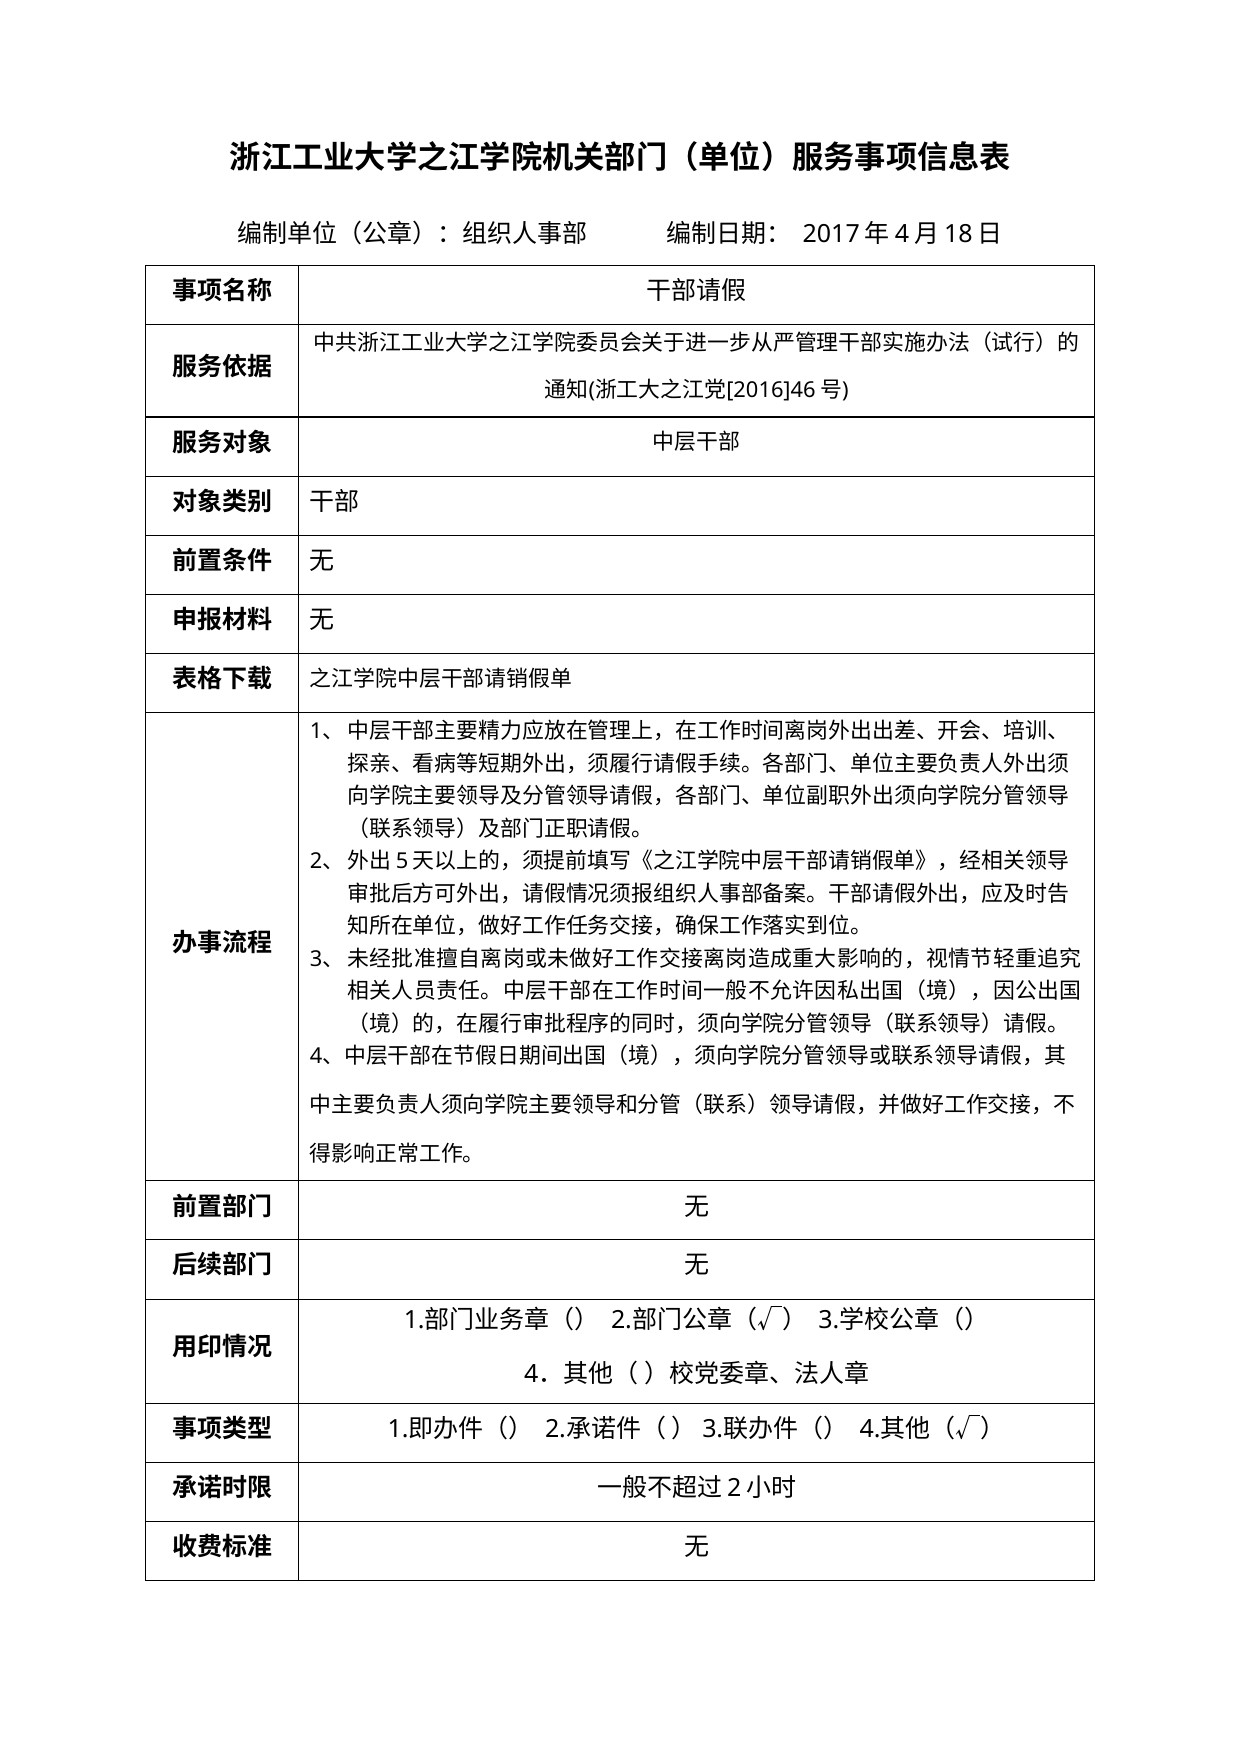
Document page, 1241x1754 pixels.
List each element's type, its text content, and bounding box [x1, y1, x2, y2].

table_cell 承诺时限 [146, 1463, 298, 1521]
table_cell 1.即办件（） 2.承诺件（ ） 3.联办件（） 4.其他（√） [299, 1404, 1094, 1462]
table_cell 无 [299, 536, 1094, 594]
table_cell 无 [299, 595, 1094, 653]
table_cell 服务对象 [146, 418, 298, 476]
table_cell 无 [299, 1522, 1094, 1580]
table_cell 干部 [299, 477, 1094, 534]
table_cell 一般不超过2小时 [299, 1463, 1094, 1521]
table_cell 办事流程 [146, 713, 298, 1180]
table_cell 服务依据 [146, 325, 298, 416]
table_cell 收费标准 [146, 1522, 298, 1580]
table_cell 中层干部 [299, 418, 1094, 476]
table_cell 中层干部主要精力应放在管理上，在工作时间离岗外出出差、开会、培训、探亲、看病等短期外出，须履行请假手续。各部门、单位主要负责人外出须向学院主要领导及分管领导请假，各部门、单位副职外出须向学院分管领导（联系领导）及部门正职请假。 外出 5天以上的，须提前填写《之江学院中层干部请销假单》，经相关领导审批后方可外出，请假情况须报组织人事部备案。干部请假外出，应及时告知所在单位，做好工作任务交接，确保工作落实到位。 未经批准擅自离岗或未做好工作交接离岗造成重大影响的，视情节轻重追究相关人员责任。中层干部在工作时间一般不允许因私出国（境），因公出国（境）的，在履行审批程序的同时，须向学院分管领导（联系领导）请假。 4、中层干部在节假日期间出国（境），须向学院分管领导或联系领导请假，其中主要负责人须向学院主要领导和分管（联系）领导请假，并做好工作交接，不得影响正常工作。 [299, 713, 1094, 1180]
table_cell 对象类别 [146, 477, 298, 534]
table_cell 用印情况 [146, 1300, 298, 1403]
table_header 干部请假 [299, 266, 1094, 324]
table_cell 前置条件 [146, 536, 298, 594]
table_cell 申报材料 [146, 595, 298, 653]
text 浙江工业大学之江学院机关部门（单位）服务事项信息表 [165, 122, 1075, 187]
table_cell 前置部门 [146, 1181, 298, 1239]
table_cell 后续部门 [146, 1240, 298, 1298]
table_cell 无 [299, 1181, 1094, 1239]
table_cell 表格下载 [146, 654, 298, 712]
text 编制单位（公章）：组织人事部 编制日期： 2017年4月18日 [165, 199, 1075, 264]
table_cell 事项类型 [146, 1404, 298, 1462]
table_cell 无 [299, 1240, 1094, 1298]
table_header 事项名称 [146, 266, 298, 324]
table_cell 中共浙江工业大学之江学院委员会关于进一步从严管理干部实施办法（试行）的通知(浙工大之江党[2016]46号) [299, 325, 1094, 416]
table_cell 1.部门业务章（） 2.部门公章（√） 3.学校公章（） 4．其他（ ）校党委章、法人章 [299, 1300, 1094, 1403]
table_cell 之江学院中层干部请销假单 [299, 654, 1094, 712]
